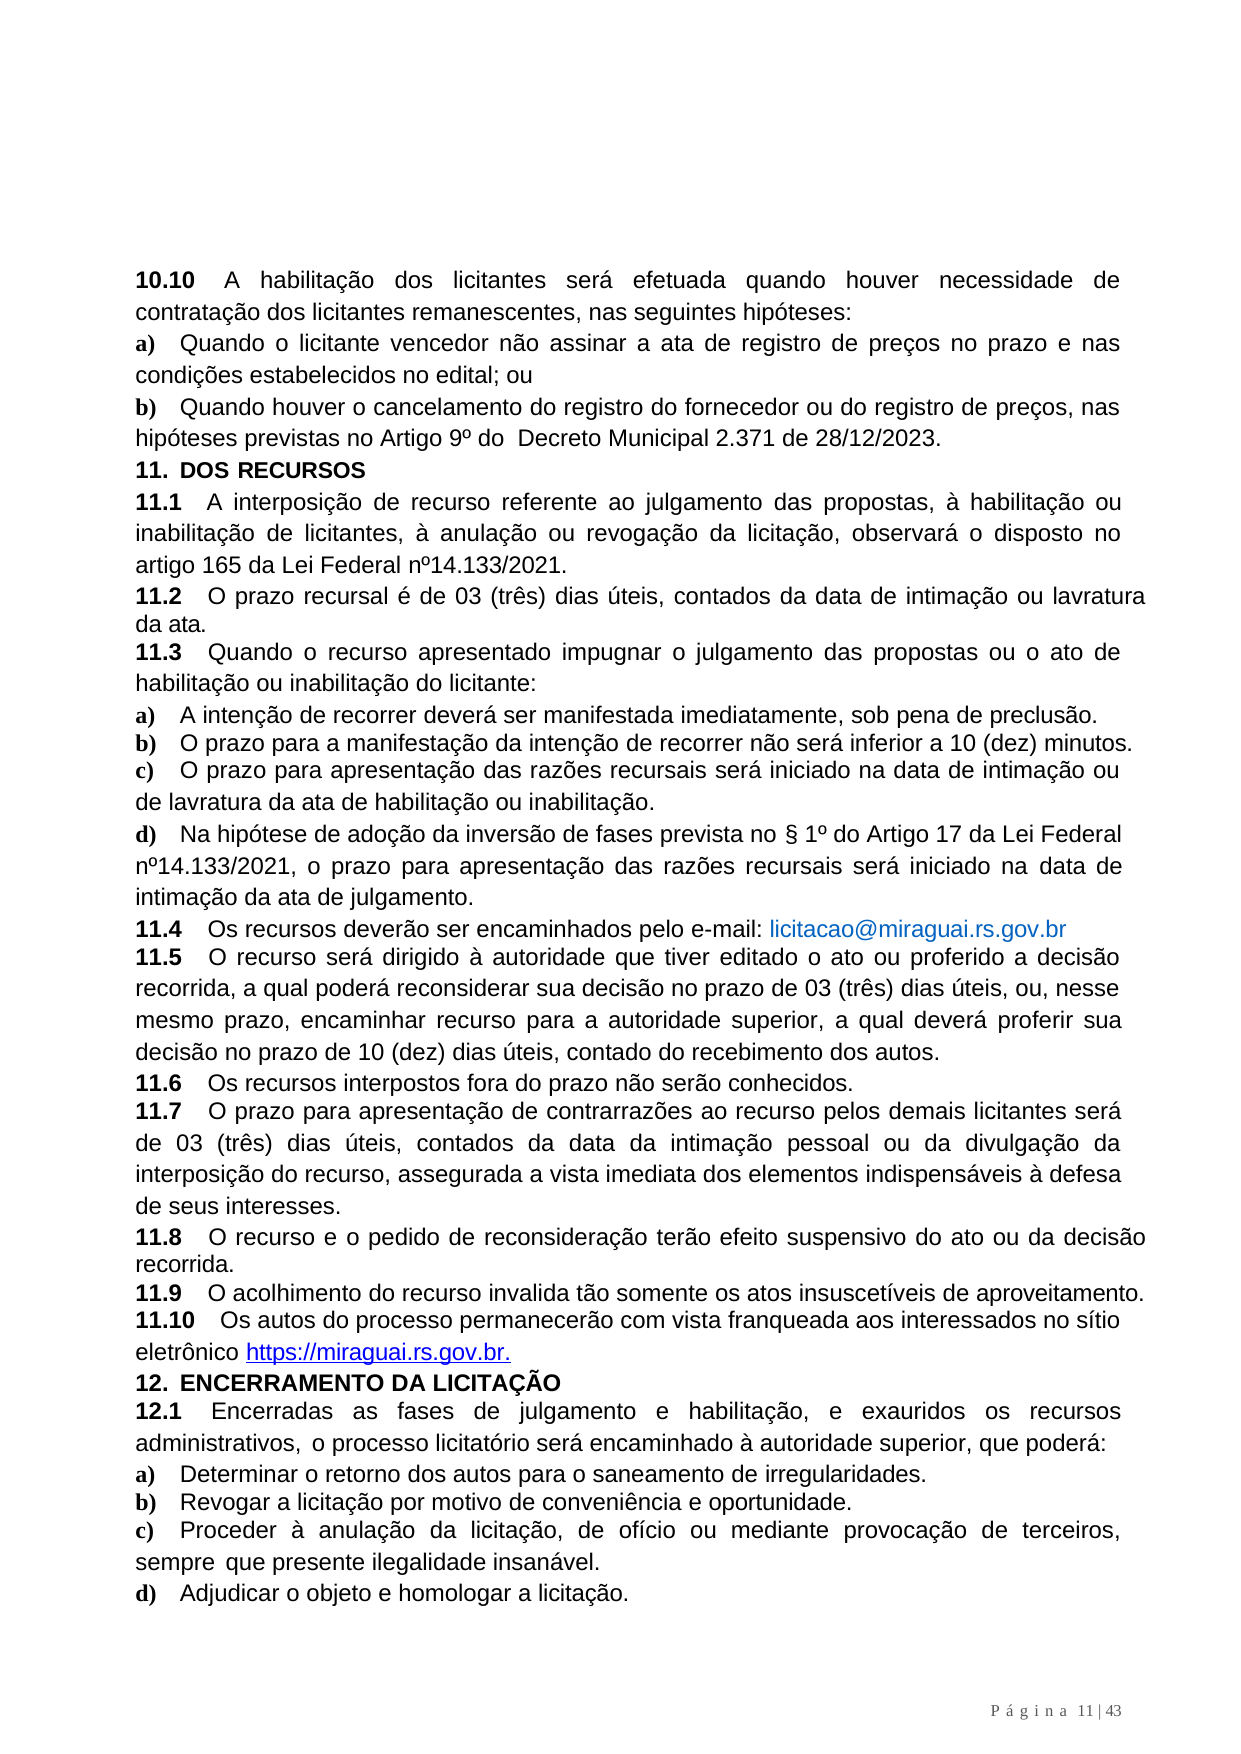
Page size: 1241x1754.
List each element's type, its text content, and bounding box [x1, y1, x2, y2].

list Quando o licitante vencedor não assinar a ata de registro de preços no prazo e nas condições estabelecidos no edital; ou [135, 329, 1121, 388]
list O prazo para apresentação das razões recursais será iniciado na data de intimação ou de lavratura da ata de habilitação ou inabilitação. [135, 756, 1121, 816]
subtitle ENCERRAMENTO DA LICITAÇÃO [135, 1369, 1146, 1397]
list Os recursos deverão ser encaminhados pelo e-mail: licitacao@miraguai.rs.gov.br [135, 915, 1146, 942]
list Determinar o retorno dos autos para o saneamento de irregularidades. [135, 1460, 1146, 1488]
list Adjudicar o objeto e homologar a licitação. [135, 1579, 1146, 1607]
list Proceder à anulação da licitação, de ofício ou mediante provocação de terceiros, sempre que presente ilegalidade insanável. [135, 1516, 1121, 1575]
list Quando o recurso apresentado impugnar o julgamento das propostas ou o ato de habilitação ou inabilitação do licitante: [135, 638, 1122, 697]
list O prazo para apresentação de contrarrazões ao recurso pelos demais licitantes será de 03 (três) dias úteis, contados da data da intimação pessoal ou da divulgação da interposição do recurso, assegurada a vista imediata dos elementos indispensáveis à defesa de seus interesses. [135, 1097, 1123, 1219]
list Quando houver o cancelamento do registro do fornecedor ou do registro de preços, nas hipóteses previstas no Artigo 9º do Decreto Municipal 2.371 de 28/12/2023. [135, 393, 1121, 452]
list Encerradas as fases de julgamento e habilitação, e exauridos os recursos administrativos, o processo licitatório será encaminhado à autoridade superior, que poderá: [135, 1397, 1121, 1456]
list A interposição de recurso referente ao julgamento das propostas, à habilitação ou inabilitação de licitantes, à anulação ou revogação da licitação, observará o disposto no artigo 165 da Lei Federal nº14.133/2021. [135, 488, 1123, 579]
list O prazo recursal é de 03 (três) dias úteis, contados da data de intimação ou lavratura da ata. [135, 583, 1146, 638]
list Os autos do processo permanecerão com vista franqueada aos interessados no sítio eletrônico https://miraguai.rs.gov.br. [135, 1306, 1121, 1365]
list Os recursos interpostos fora do prazo não serão conhecidos. [135, 1069, 1146, 1097]
list Revogar a licitação por motivo de conveniência e oportunidade. [135, 1488, 1146, 1516]
list A intenção de recorrer deverá ser manifestada imediatamente, sob pena de preclusão. [135, 701, 1146, 729]
list O acolhimento do recurso invalida tão somente os atos insuscetíveis de aproveitamento. [135, 1278, 1146, 1306]
list O recurso e o pedido de reconsideração terão efeito suspensivo do ato ou da decisão recorrida. [135, 1223, 1146, 1278]
list DOS RECURSOS [135, 456, 1122, 484]
list O prazo para a manifestação da intenção de recorrer não será inferior a 10 (dez) minutos. [135, 729, 1146, 756]
list A habilitação dos licitantes será efetuada quando houver necessidade de contratação dos licitantes remanescentes, nas seguintes hipóteses: [135, 266, 1122, 325]
list O recurso será dirigido à autoridade que tiver editado o ato ou proferido a decisão recorrida, a qual poderá reconsiderar sua decisão no prazo de 03 (três) dias úteis, ou, nesse mesmo prazo, encaminhar recurso para a autoridade superior, a qual deverá proferir sua decisão no prazo de 10 (dez) dias úteis, contado do recebimento dos autos. [135, 942, 1122, 1065]
list Na hipótese de adoção da inversão de fases prevista no § 1º do Artigo 17 da Lei Federal nº14.133/2021, o prazo para apresentação das razões recursais será iniciado na data de intimação da ata de julgamento. [135, 820, 1123, 911]
